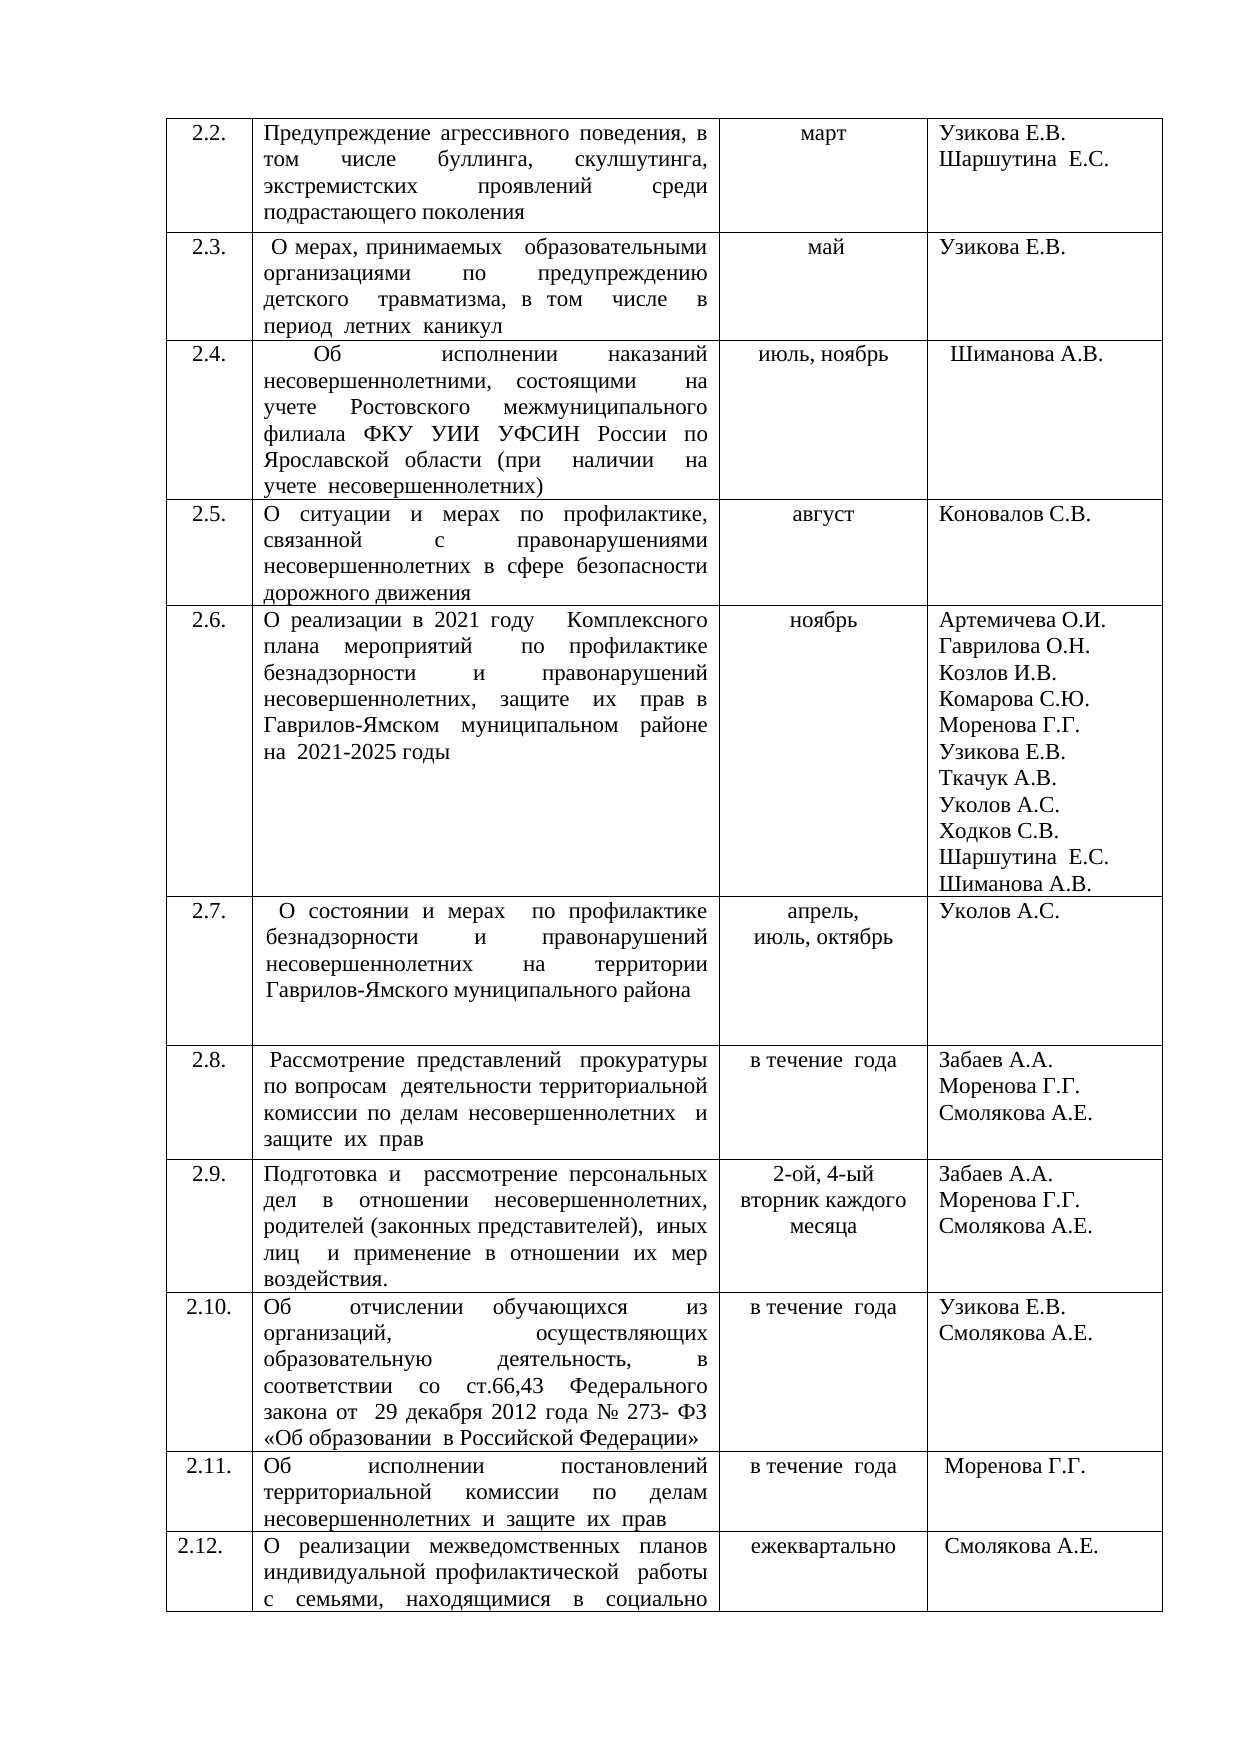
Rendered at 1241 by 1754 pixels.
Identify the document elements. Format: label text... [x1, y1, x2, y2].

table_cell Коновалов С.В. [928, 500, 1162, 605]
table_cell Узикова Е.В. [928, 233, 1162, 339]
table_cell 2.10. [167, 1293, 252, 1451]
table_cell в течение года [720, 1046, 927, 1159]
table_cell август [720, 500, 927, 605]
table_cell 2.6. [167, 606, 252, 896]
table_cell 2.2. [167, 119, 252, 232]
table_cell 2.7. [167, 897, 252, 1045]
table_cell Рассмотрение представлений прокуратуры по вопросам деятельности территориальной комиссии по делам несовершеннолетних и защите их прав [253, 1046, 719, 1159]
table_cell Предупреждение агрессивного поведения, в том числе буллинга, скулшутинга, экстремистских проявлений среди подрастающего поколения [253, 119, 719, 232]
table_cell Забаев А.А. Моренова Г.Г. Смолякова А.Е. [928, 1046, 1162, 1159]
table_cell О реализации в 2021 году Комплексного плана мероприятий по профилактике безнадзорности и правонарушений несовершеннолетних, защите их прав в Гаврилов-Ямском муниципальном районе на 2021-2025 годы [253, 606, 719, 896]
table_cell апрель, июль, октябрь [720, 897, 927, 1045]
table_cell Узикова Е.В. Смолякова А.Е. [928, 1293, 1162, 1451]
table_cell 2.5. [167, 500, 252, 605]
table_cell 2-ой, 4-ый вторник каждого месяца [720, 1160, 927, 1292]
table_cell 2.11. [167, 1452, 252, 1531]
table_cell в течение года [720, 1452, 927, 1531]
table_cell Уколов А.С. [928, 897, 1162, 1045]
table_cell 2.12. [167, 1532, 252, 1611]
table_cell 2.4. [167, 341, 252, 499]
table_cell в течение года [720, 1293, 927, 1451]
table_cell Артемичева О.И. Гаврилова О.Н. Козлов И.В. Комарова С.Ю. Моренова Г.Г. Узикова Е.В. Ткачук А.В. Уколов А.С. Ходков С.В. Шаршутина Е.С. Шиманова А.В. [928, 606, 1162, 896]
table_cell 2.9. [167, 1160, 252, 1292]
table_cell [253, 1532, 719, 1611]
table_cell О ситуации и мерах по профилактике, связанной с правонарушениями несовершеннолетних в сфере безопасности дорожного движения [253, 500, 719, 605]
table_cell Об исполнении постановлений территориальной комиссии по делам несовершеннолетних и защите их прав [253, 1452, 719, 1531]
table_cell Смолякова А.Е. [928, 1532, 1162, 1611]
table_cell О состоянии и мерах по профилактике безнадзорности и правонарушений несовершеннолетних на территории Гаврилов-Ямского муниципального района [253, 897, 719, 1045]
table_cell март [720, 119, 927, 232]
table_cell Узикова Е.В. Шаршутина Е.С. [928, 119, 1162, 232]
table_cell Подготовка и рассмотрение персональных дел в отношении несовершеннолетних, родителей (законных представителей), иных лиц и применение в отношении их мер воздействия. [253, 1160, 719, 1292]
table_cell Забаев А.А. Моренова Г.Г. Смолякова А.Е. [928, 1160, 1162, 1292]
table_cell Об отчислении обучающихся из организаций, осуществляющих образовательную деятельность, в соответствии со ст.66,43 Федерального закона от 29 декабря 2012 года № 273- ФЗ «Об образовании в Российской Федерации» [253, 1293, 719, 1451]
table_cell Шиманова А.В. [928, 341, 1162, 499]
table_cell июль, ноябрь [720, 341, 927, 499]
table_cell О мерах, принимаемых образовательными организациями по предупреждению детского травматизма, в том числе в период летних каникул [253, 233, 719, 339]
table_cell Об исполнении наказаний несовершеннолетними, состоящими на учете Ростовского межмуниципального филиала ФКУ УИИ УФСИН России по Ярославской области (при наличии на учете несовершеннолетних) [253, 341, 719, 499]
table_cell 2.8. [167, 1046, 252, 1159]
table_cell 2.3. [167, 233, 252, 339]
table_cell Моренова Г.Г. [928, 1452, 1162, 1531]
table_cell ежеквартально [720, 1532, 927, 1611]
table_cell ноябрь [720, 606, 927, 896]
table_cell май [720, 233, 927, 339]
